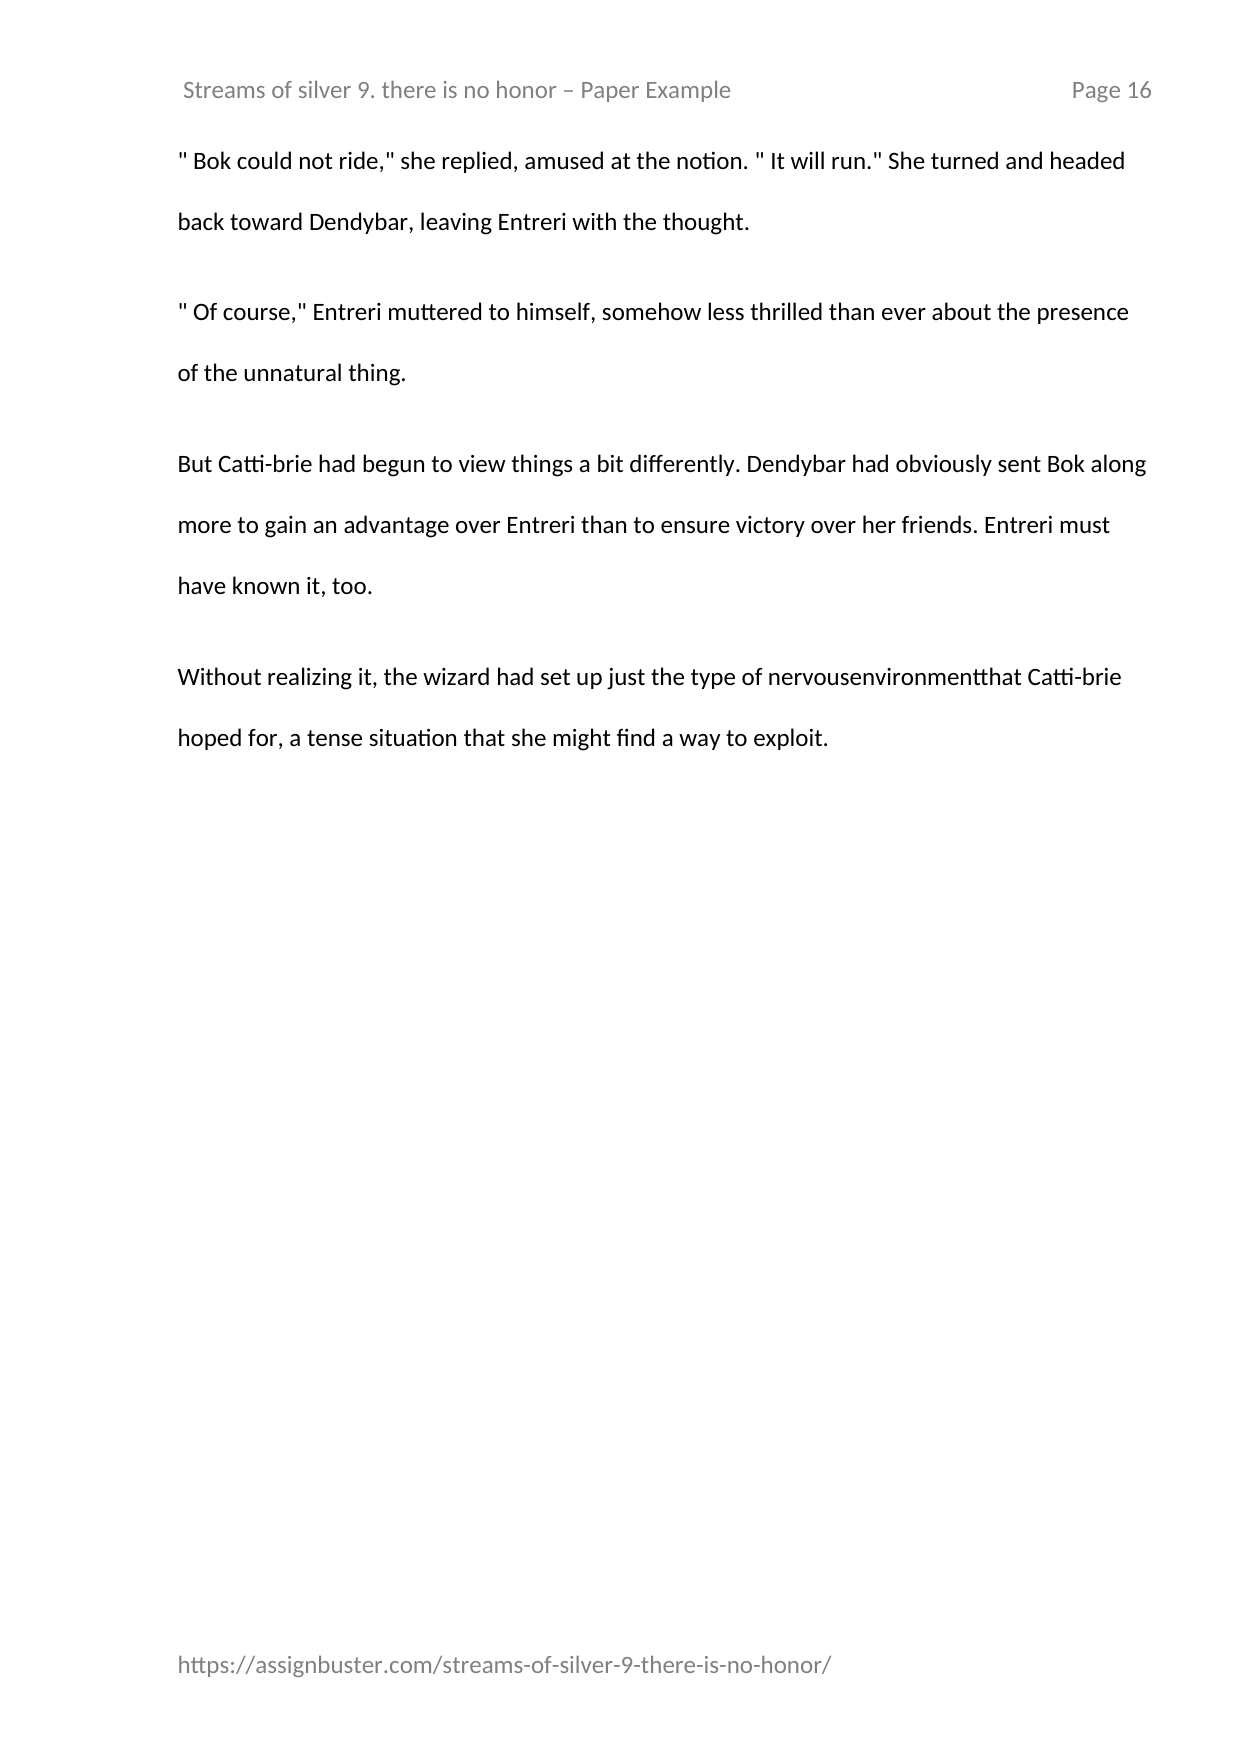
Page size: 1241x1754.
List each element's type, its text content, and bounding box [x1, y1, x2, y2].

text " Of course," Entreri muttered to himself, somehow less thrilled than ever about the presence of the unnatural thing. [177, 297, 1152, 388]
text " Bok could not ride," she replied, amused at the notion. " It will run." She turned and headed back toward Dendybar, leaving Entreri with the thought. [177, 145, 1152, 237]
text But Catti-brie had begun to view things a bit differently. Dendybar had obviously sent Bok along more to gain an advantage over Entreri than to ensure victory over her friends. Entreri must have known it, too. [177, 448, 1152, 601]
text Without realizing it, the wizard had set up just the type of nervousenvironmentthat Catti-brie hoped for, a tense situation that she might find a way to exploit. [177, 661, 1152, 752]
